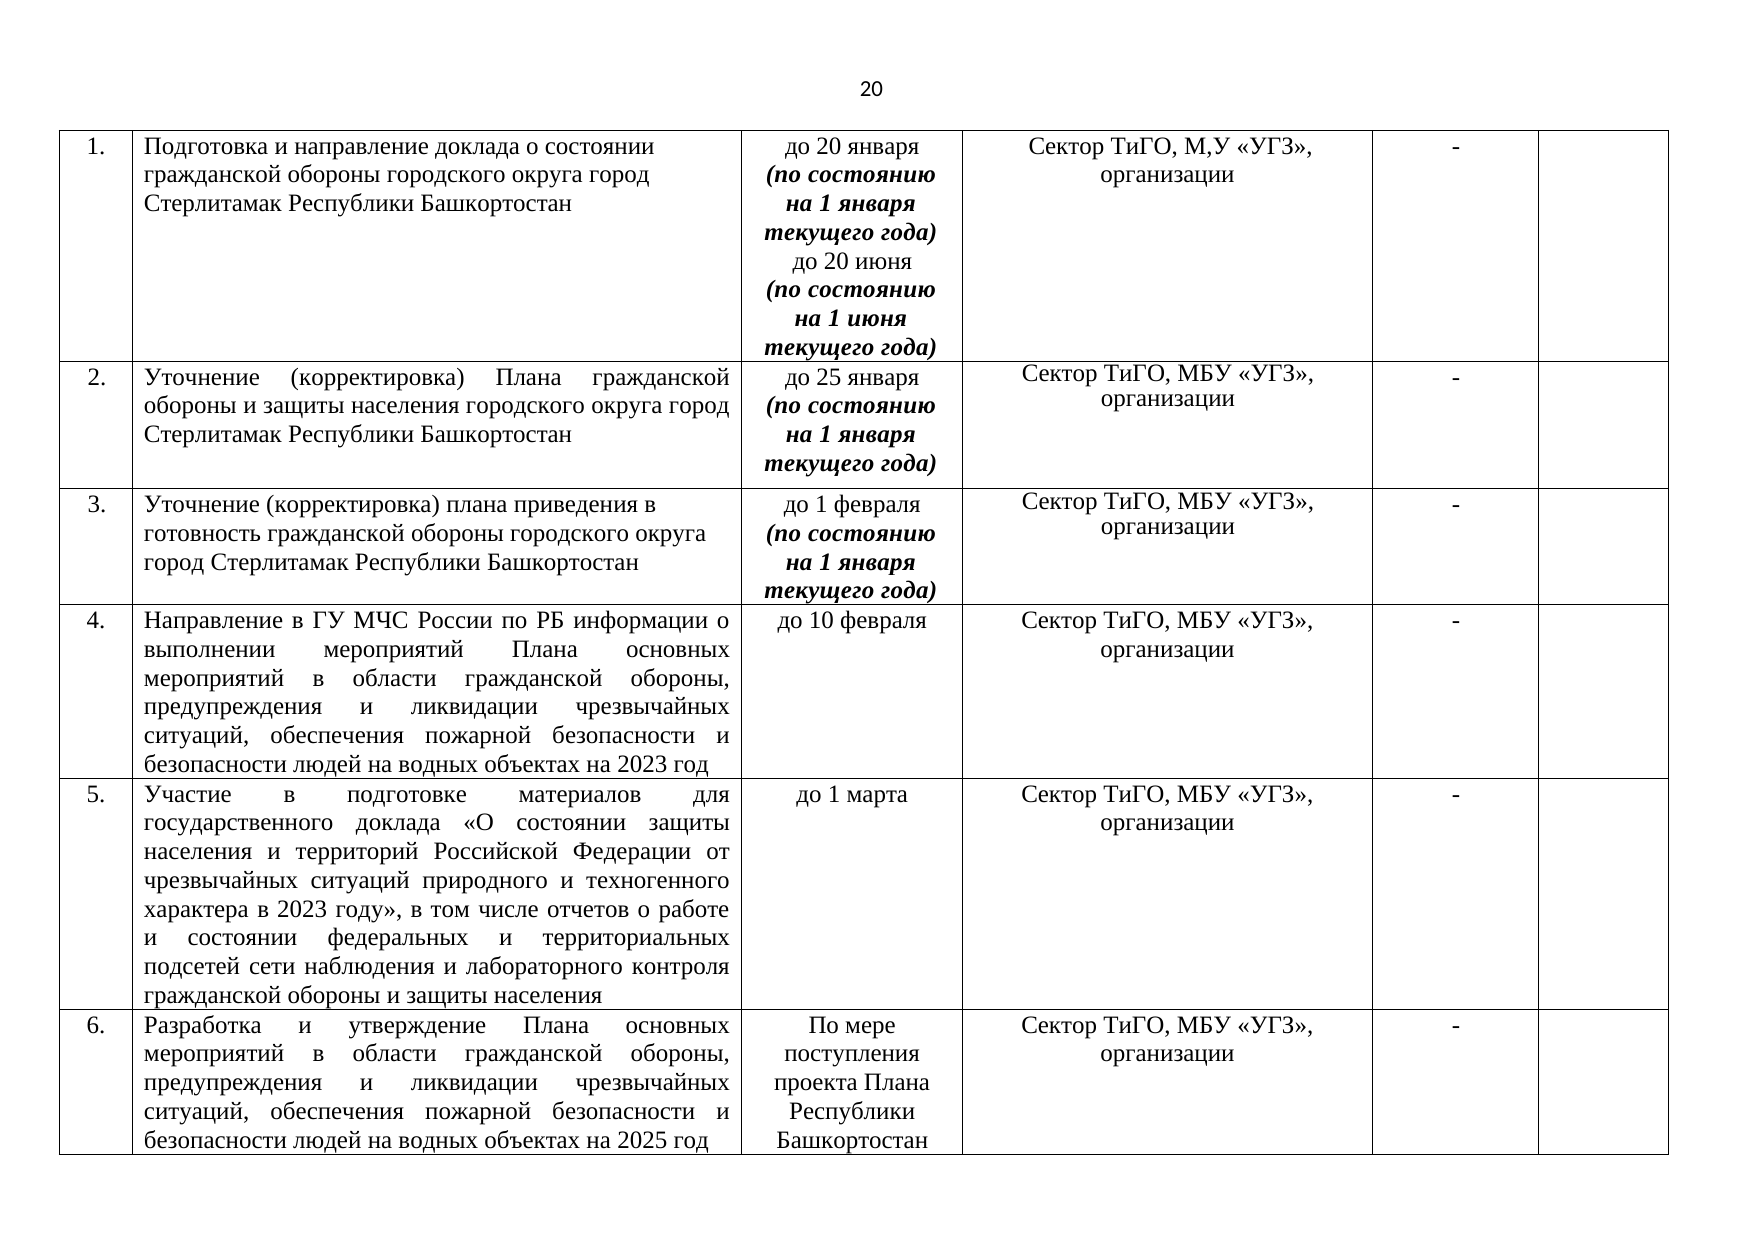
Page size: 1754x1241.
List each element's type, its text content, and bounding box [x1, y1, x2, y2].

table_cell до 20 января (по состоянию на 1 января текущего года) до 20 июня (по состоянию на 1 июня текущего года) [742, 131, 962, 361]
table_cell - [1373, 1010, 1538, 1153]
table_cell [1539, 605, 1668, 778]
table_cell 6. [60, 1010, 132, 1153]
table_cell [1539, 489, 1668, 604]
table_cell Сектор ТиГО, МБУ «УГЗ», организации [963, 1010, 1372, 1153]
table_cell Сектор ТиГО, МБУ «УГЗ», организации [963, 362, 1372, 488]
table_cell - [1373, 489, 1538, 604]
table_cell Сектор ТиГО, МБУ «УГЗ», организации [963, 489, 1372, 604]
table_cell до 10 февраля [742, 605, 962, 778]
table_cell 2. [60, 362, 132, 488]
table_cell - [1373, 779, 1538, 1009]
table_cell Участие в подготовке материалов для государственного доклада «О состоянии защиты населения и территорий Российской Федерации от чрезвычайных ситуаций природного и техногенного характера в 2023 году», в том числе отчетов о работе и состоянии федеральных и территориальных подсетей сети наблюдения и лабораторного контроля гражданской обороны и защиты населения [133, 779, 741, 1009]
table_cell Уточнение (корректировка) Плана гражданской обороны и защиты населения городского округа город Стерлитамак Республики Башкортостан [133, 362, 741, 488]
table_cell до 1 февраля (по состоянию на 1 января текущего года) [742, 489, 962, 604]
table_cell Сектор ТиГО, МБУ «УГЗ», организации [963, 779, 1372, 1009]
table_cell Подготовка и направление доклада о состоянии гражданской обороны городского округа город Стерлитамак Республики Башкортостан [133, 131, 741, 361]
table_cell - [1373, 362, 1538, 488]
table_cell Разработка и утверждение Плана основных мероприятий в области гражданской обороны, предупреждения и ликвидации чрезвычайных ситуаций, обеспечения пожарной безопасности и безопасности людей на водных объектах на 2025 год [133, 1010, 741, 1153]
table_cell Направление в ГУ МЧС России по РБ информации о выполнении мероприятий Плана основных мероприятий в области гражданской обороны, предупреждения и ликвидации чрезвычайных ситуаций, обеспечения пожарной безопасности и безопасности людей на водных объектах на 2023 год [133, 605, 741, 778]
table_cell По мере поступления проекта Плана Республики Башкортостан [742, 1010, 962, 1153]
table_cell [1539, 131, 1668, 361]
table_cell [1539, 362, 1668, 488]
table_cell до 25 января (по состоянию на 1 января текущего года) [742, 362, 962, 488]
table_cell [1539, 779, 1668, 1009]
table_cell - [1373, 605, 1538, 778]
table_cell 5. [60, 779, 132, 1009]
table_cell Уточнение (корректировка) плана приведения в готовность гражданской обороны городского округа город Стерлитамак Республики Башкортостан [133, 489, 741, 604]
table_cell 4. [60, 605, 132, 778]
table_cell [1539, 1010, 1668, 1153]
table_cell Сектор ТиГО, МБУ «УГЗ», организации [963, 605, 1372, 778]
table_cell - [1373, 131, 1538, 361]
table_cell до 1 марта [742, 779, 962, 1009]
table_cell 1. [60, 131, 132, 361]
table_cell 3. [60, 489, 132, 604]
table_cell Сектор ТиГО, М,У «УГЗ», организации [963, 131, 1372, 361]
